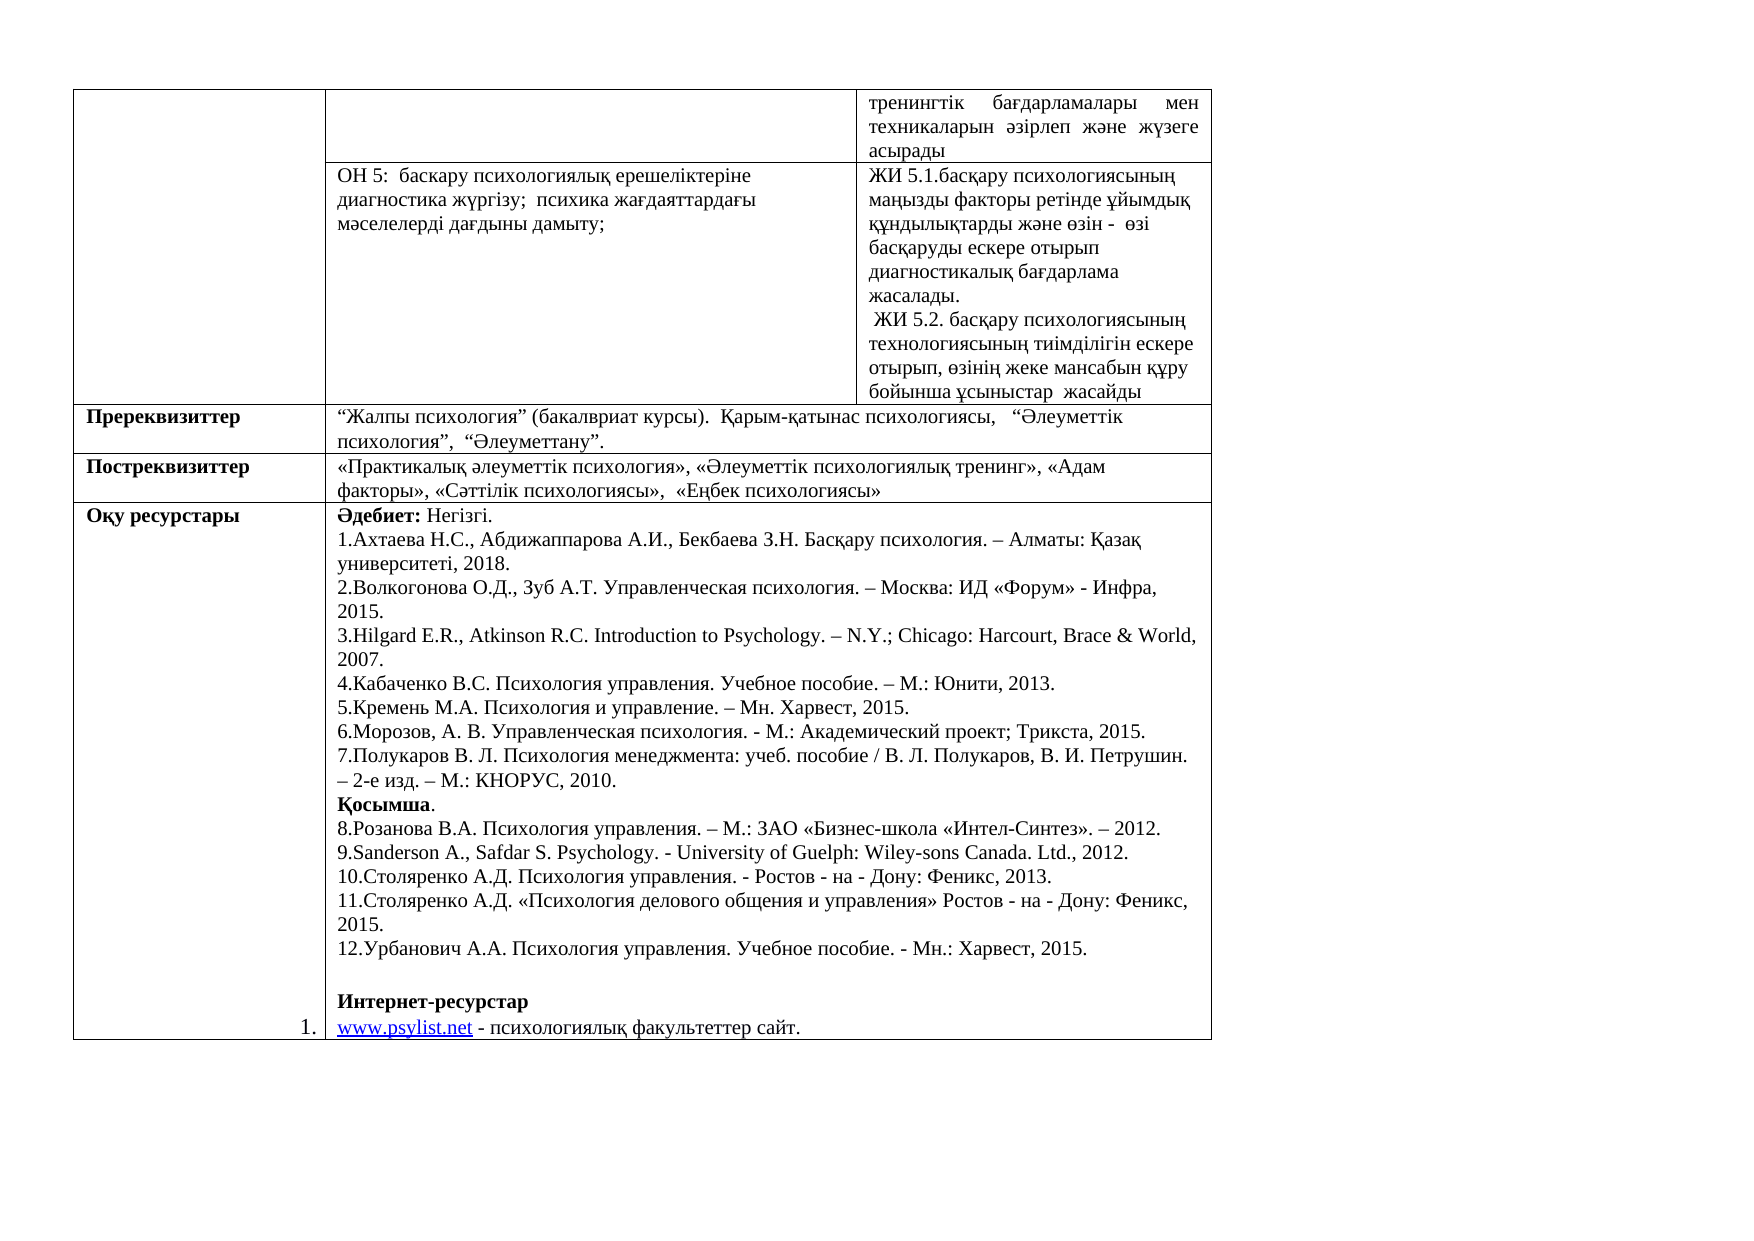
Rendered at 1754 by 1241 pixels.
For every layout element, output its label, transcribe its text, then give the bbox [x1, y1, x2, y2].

table_cell Постреквизиттер [74, 454, 325, 502]
table_cell “Жалпы психология” (бакалвриат курсы). Қарым-қатынас психологиясы, “Әлеуметтік психология”, “Әлеуметтану”. [326, 405, 1211, 453]
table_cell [857, 90, 1211, 162]
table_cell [326, 503, 1211, 1039]
table_cell ОН 5: баскару психологиялық ерешеліктеріне диагностика жүргізу; психика жағдаяттардағы мәселелерді дағдыны дамыту; [326, 163, 856, 403]
table_cell Пререквизиттер [74, 405, 325, 453]
table_cell ЖИ 5.1.басқару психологиясының маңызды факторы ретінде ұйымдық құндылықтарды және өзін - өзі басқаруды ескере отырып диагностикалық бағдарлама жасалады. ЖИ 5.2. басқару психологиясының технологиясының тиімділігін ескере отырып, өзінің жеке мансабын құру бойынша ұсыныстар жасайды [857, 163, 1211, 403]
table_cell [326, 90, 856, 162]
table_cell «Практикалық әлеуметтік психология», «Әлеуметтік психологиялық тренинг», «Адам факторы», «Сәттілік психологиясы», «Еңбек психологиясы» [326, 454, 1211, 502]
table_cell Оқу ресурстары [74, 503, 325, 1039]
